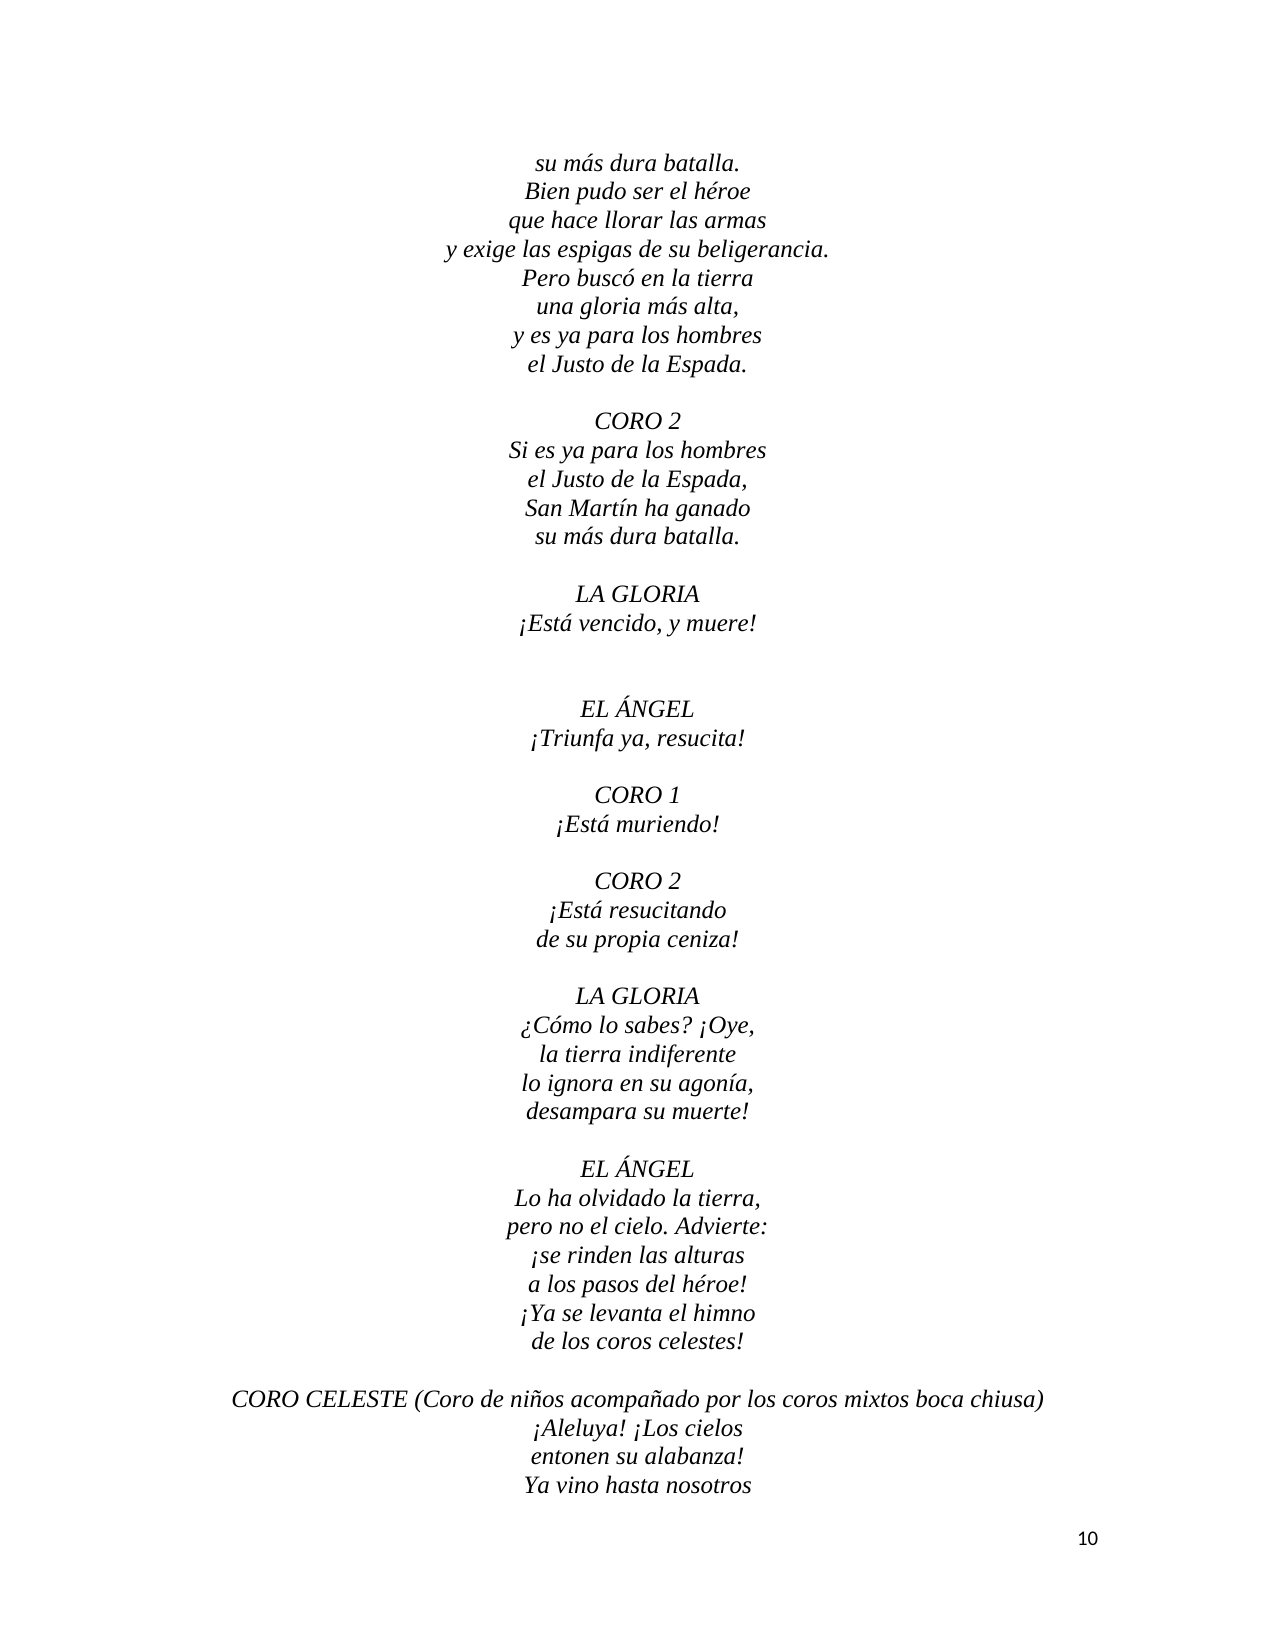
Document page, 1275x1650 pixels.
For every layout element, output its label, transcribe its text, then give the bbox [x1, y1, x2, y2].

list Bien pudo ser el héroe [177, 176, 1098, 205]
list EL ÁNGEL [177, 1154, 1098, 1183]
list de su propia ceniza! [177, 924, 1098, 953]
list ¡Ya se levanta el himno [177, 1298, 1098, 1326]
list el Justo de la Espada, [177, 464, 1098, 493]
list Si es ya para los hombres [177, 435, 1098, 464]
list ¡Triunfa ya, resucita! [177, 723, 1098, 751]
list ¿Cómo lo sabes? ¡Oye, [177, 1010, 1098, 1039]
list su más dura batalla. [177, 148, 1098, 176]
list ¡Está resucitando [177, 895, 1098, 924]
list el Justo de la Espada. [177, 349, 1098, 378]
list CORO 1 [177, 780, 1098, 809]
list ¡Está muriendo! [177, 809, 1098, 838]
list ¡Está vencido, y muere! [177, 608, 1098, 636]
list desampara su muerte! [177, 1096, 1098, 1125]
list ¡Aleluya! ¡Los cielos [177, 1413, 1098, 1441]
list ¡se rinden las alturas [177, 1240, 1098, 1269]
list San Martín ha ganado [177, 493, 1098, 521]
list Pero buscó en la tierra [177, 263, 1098, 291]
list y es ya para los hombres [177, 320, 1098, 349]
list entonen su alabanza! [177, 1441, 1098, 1470]
list CORO CELESTE (Coro de niños acompañado por los coros mixtos boca chiusa) [177, 1384, 1098, 1413]
list LA GLORIA [177, 579, 1098, 608]
list CORO 2 [177, 866, 1098, 895]
list pero no el cielo. Advierte: [177, 1211, 1098, 1240]
list y exige las espigas de su beligerancia. [177, 234, 1098, 263]
list Ya vino hasta nosotros [177, 1470, 1098, 1499]
list LA GLORIA [177, 981, 1098, 1010]
list que hace llorar las armas [177, 205, 1098, 234]
list lo ignora en su agonía, [177, 1068, 1098, 1096]
list Lo ha olvidado la tierra, [177, 1183, 1098, 1211]
list la tierra indiferente [177, 1039, 1098, 1068]
list de los coros celestes! [177, 1326, 1098, 1355]
list CORO 2 [177, 406, 1098, 435]
list su más dura batalla. [177, 521, 1098, 550]
list una gloria más alta, [177, 291, 1098, 320]
list EL ÁNGEL [177, 694, 1098, 723]
list a los pasos del héroe! [177, 1269, 1098, 1298]
